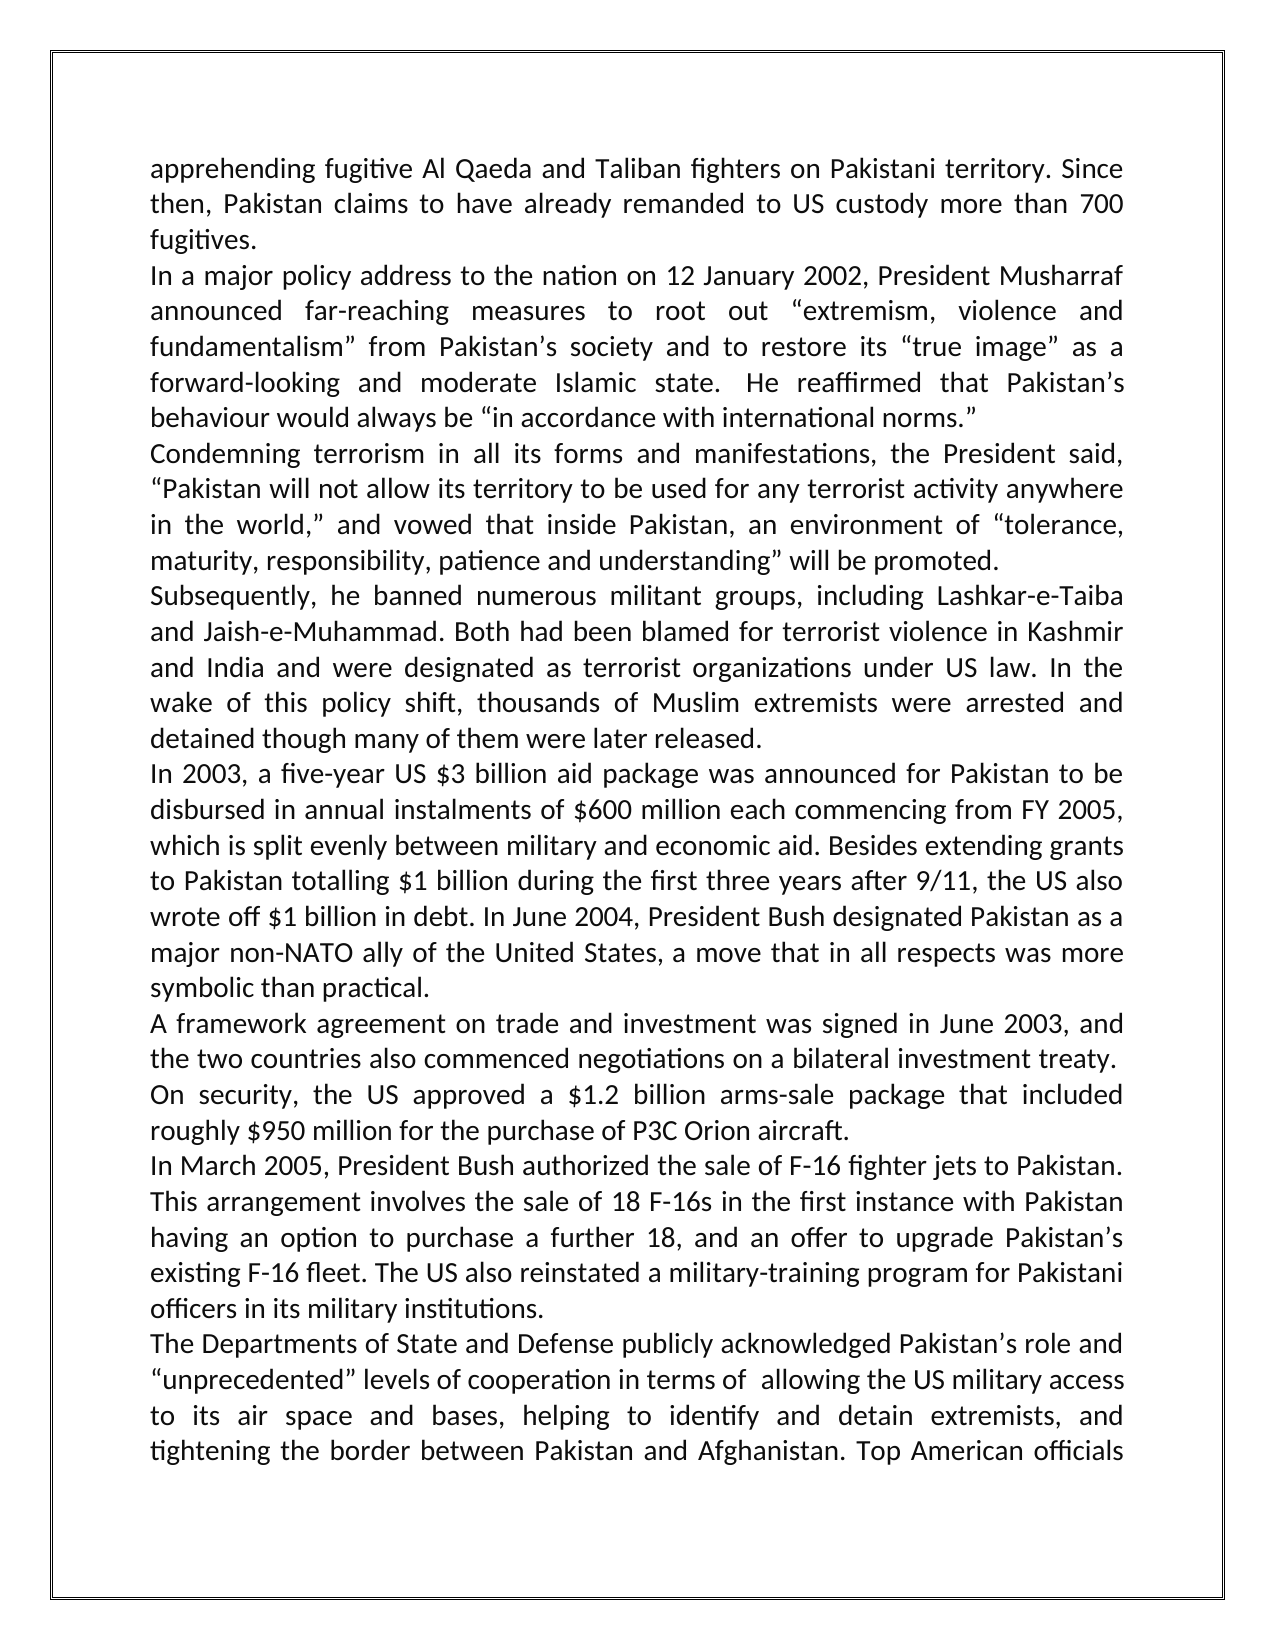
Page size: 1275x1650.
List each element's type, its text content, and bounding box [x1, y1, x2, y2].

text Condemning terrorism in all its forms and manifestations, the President said, “Pakistan will not allow its territory to be used for any terrorist activity anywhere in the world,” and vowed that inside Pakistan, an environment of “tolerance, maturity, responsibility, patience and understanding” will be promoted. [150, 435, 1125, 577]
text In 2003, a five-year US $3 billion aid package was announced for Pakistan to be disbursed in annual instalments of $600 million each commencing from FY 2005, which is split evenly between military and economic aid. Besides extending grants to Pakistan totalling $1 billion during the first three years after 9/11, the US also wrote off $1 billion in debt. In June 2004, President Bush designated Pakistan as a major non-NATO ally of the United States, a move that in all respects was more symbolic than practical. [150, 756, 1125, 1005]
text Subsequently, he banned numerous militant groups, including Lashkar-e-Taiba and Jaish-e-Muhammad. Both had been blamed for terrorist violence in Kashmir and India and were designated as terrorist organizations under US law. In the wake of this policy shift, thousands of Muslim extremists were arrested and detained though many of them were later released. [150, 577, 1125, 756]
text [150, 150, 1125, 257]
text A framework agreement on trade and investment was signed in June 2003, and the two countries also commenced negotiations on a bilateral investment treaty. On security, the US approved a $1.2 billion arms-sale package that included roughly $950 million for the purchase of P3C Orion aircraft. [150, 1005, 1125, 1147]
text In a major policy address to the nation on 12 January 2002, President Musharraf announced far-reaching measures to root out “extremism, violence and fundamentalism” from Pakistan’s society and to restore its “true image” as a forward-looking and moderate Islamic state. He reaffirmed that Pakistan’s behaviour would always be “in accordance with international norms.” [150, 257, 1125, 435]
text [150, 1326, 1125, 1468]
text In March 2005, President Bush authorized the sale of F-16 fighter jets to Pakistan. This arrangement involves the sale of 18 F-16s in the first instance with Pakistan having an option to purchase a further 18, and an offer to upgrade Pakistan’s existing F-16 fleet. The US also reinstated a military-training program for Pakistani officers in its military institutions. [150, 1147, 1125, 1326]
